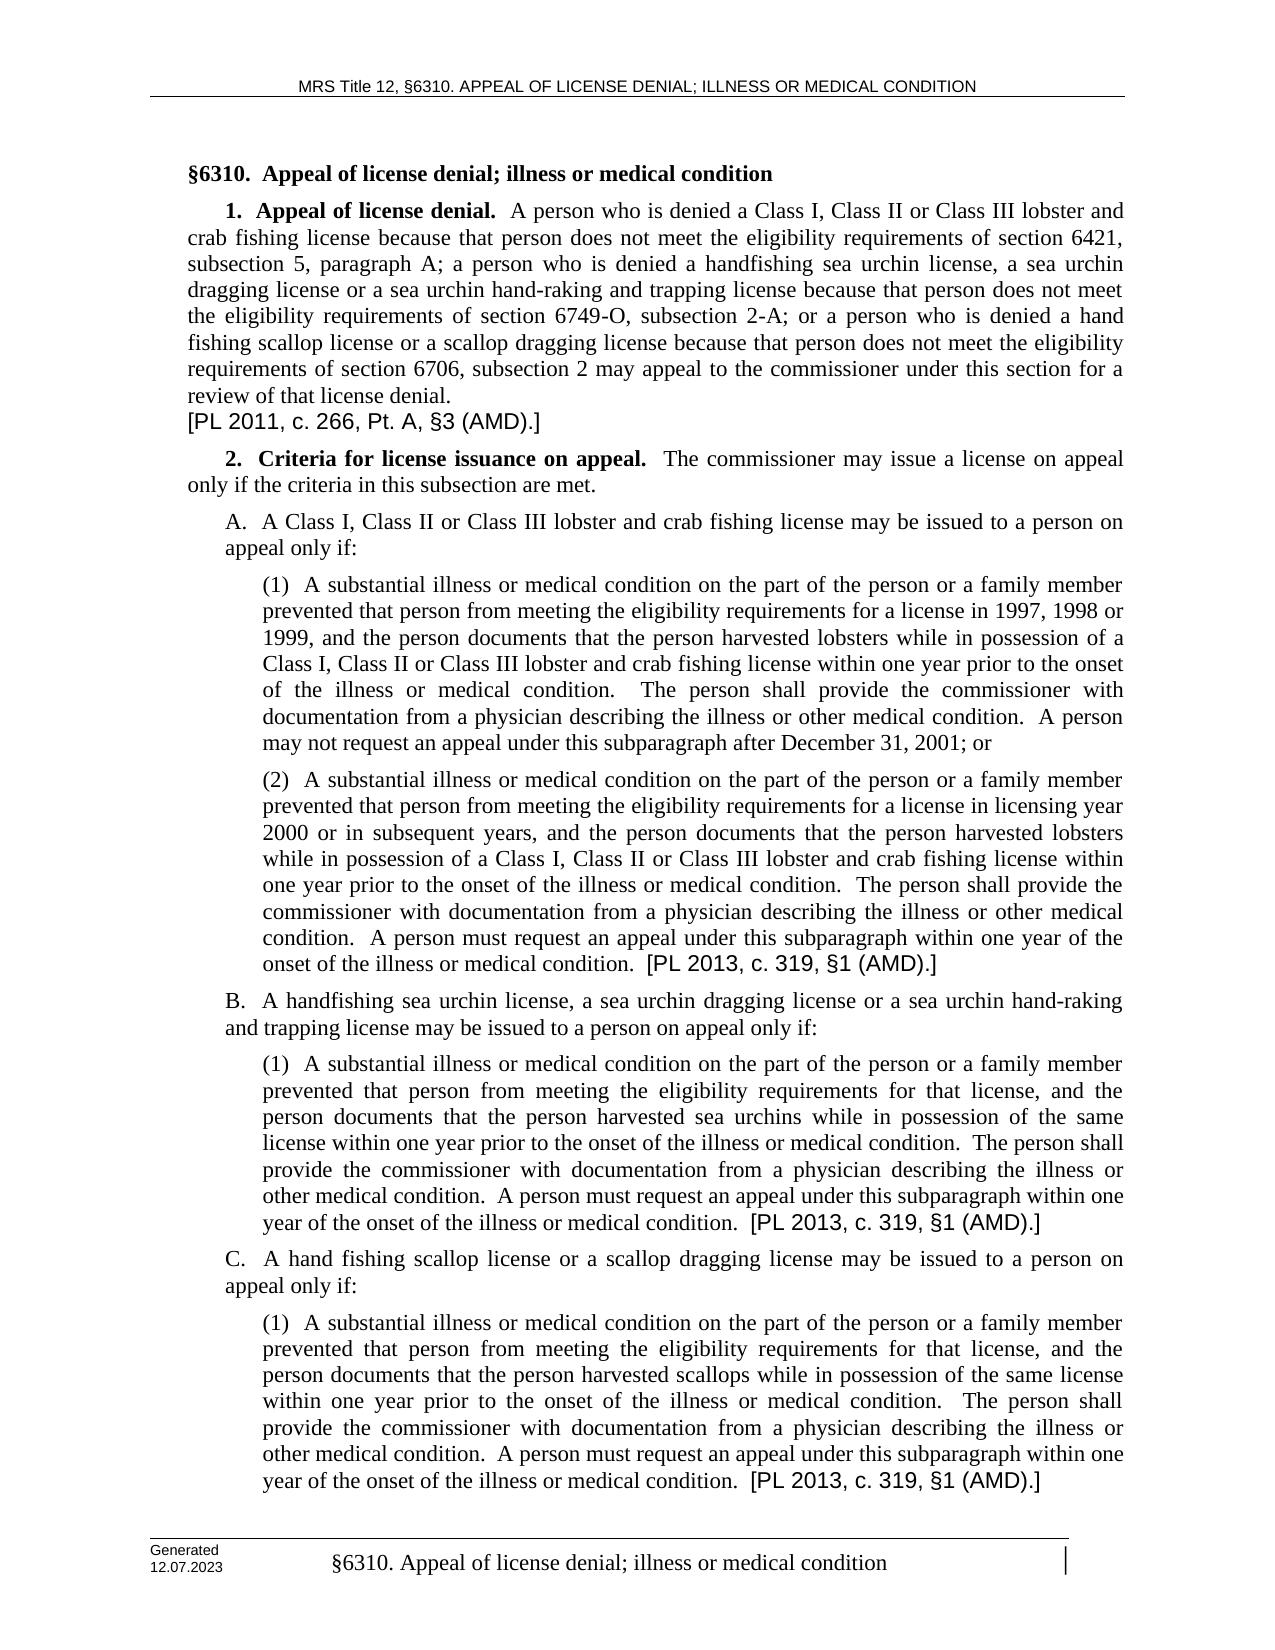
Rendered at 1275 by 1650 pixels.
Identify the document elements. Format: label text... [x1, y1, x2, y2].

text 1. Appeal of license denial. A person who is denied a Class I, Class II or Class III lobster and crab fishing license because that person does not meet the eligibility requirements of section 6421, subsection 5, paragraph A; a person who is denied a handfishing sea urchin license, a sea urchin dragging license or a sea urchin hand-raking and trapping license because that person does not meet the eligibility requirements of section 6749‑O, subsection 2‑A; or a person who is denied a hand fishing scallop license or a scallop dragging license because that person does not meet the eligibility requirements of section 6706, subsection 2 may appeal to the commissioner under this section for a review of that license denial. [187, 197, 1125, 408]
text (2) A substantial illness or medical condition on the part of the person or a family member prevented that person from meeting the eligibility requirements for a license in licensing year 2000 or in subsequent years, and the person documents that the person harvested lobsters while in possession of a Class I, Class II or Class III lobster and crab fishing license within one year prior to the onset of the illness or medical condition. The person shall provide the commissioner with documentation from a physician describing the illness or other medical condition. A person must request an appeal under this subparagraph within one year of the onset of the illness or medical condition. [PL 2013, c. 319, §1 (AMD).] [262, 766, 1125, 977]
text B. A handfishing sea urchin license, a sea urchin dragging license or a sea urchin hand-raking and trapping license may be issued to a person on appeal only if: [225, 987, 1125, 1040]
text 2. Criteria for license issuance on appeal. The commissioner may issue a license on appeal only if the criteria in this subsection are met. [187, 445, 1125, 497]
text [PL 2011, c. 266, Pt. A, §3 (AMD).] [187, 408, 1125, 434]
text (1) A substantial illness or medical condition on the part of the person or a family member prevented that person from meeting the eligibility requirements for that license, and the person documents that the person harvested scallops while in possession of the same license within one year prior to the onset of the illness or medical condition. The person shall provide the commissioner with documentation from a physician describing the illness or other medical condition. A person must request an appeal under this subparagraph within one year of the onset of the illness or medical condition. [PL 2013, c. 319, §1 (AMD).] [262, 1308, 1125, 1493]
text (1) A substantial illness or medical condition on the part of the person or a family member prevented that person from meeting the eligibility requirements for that license, and the person documents that the person harvested sea urchins while in possession of the same license within one year prior to the onset of the illness or medical condition. The person shall provide the commissioner with documentation from a physician describing the illness or other medical condition. A person must request an appeal under this subparagraph within one year of the onset of the illness or medical condition. [PL 2013, c. 319, §1 (AMD).] [262, 1050, 1125, 1235]
text C. A hand fishing scallop license or a scallop dragging license may be issued to a person on appeal only if: [225, 1245, 1125, 1298]
text A. A Class I, Class II or Class III lobster and crab fishing license may be issued to a person on appeal only if: [225, 508, 1125, 561]
text (1) A substantial illness or medical condition on the part of the person or a family member prevented that person from meeting the eligibility requirements for a license in 1997, 1998 or 1999, and the person documents that the person harvested lobsters while in possession of a Class I, Class II or Class III lobster and crab fishing license within one year prior to the onset of the illness or medical condition. The person shall provide the commissioner with documentation from a physician describing the illness or other medical condition. A person may not request an appeal under this subparagraph after December 31, 2001; or [262, 571, 1125, 756]
text §6310. Appeal of license denial; illness or medical condition [187, 160, 1125, 187]
